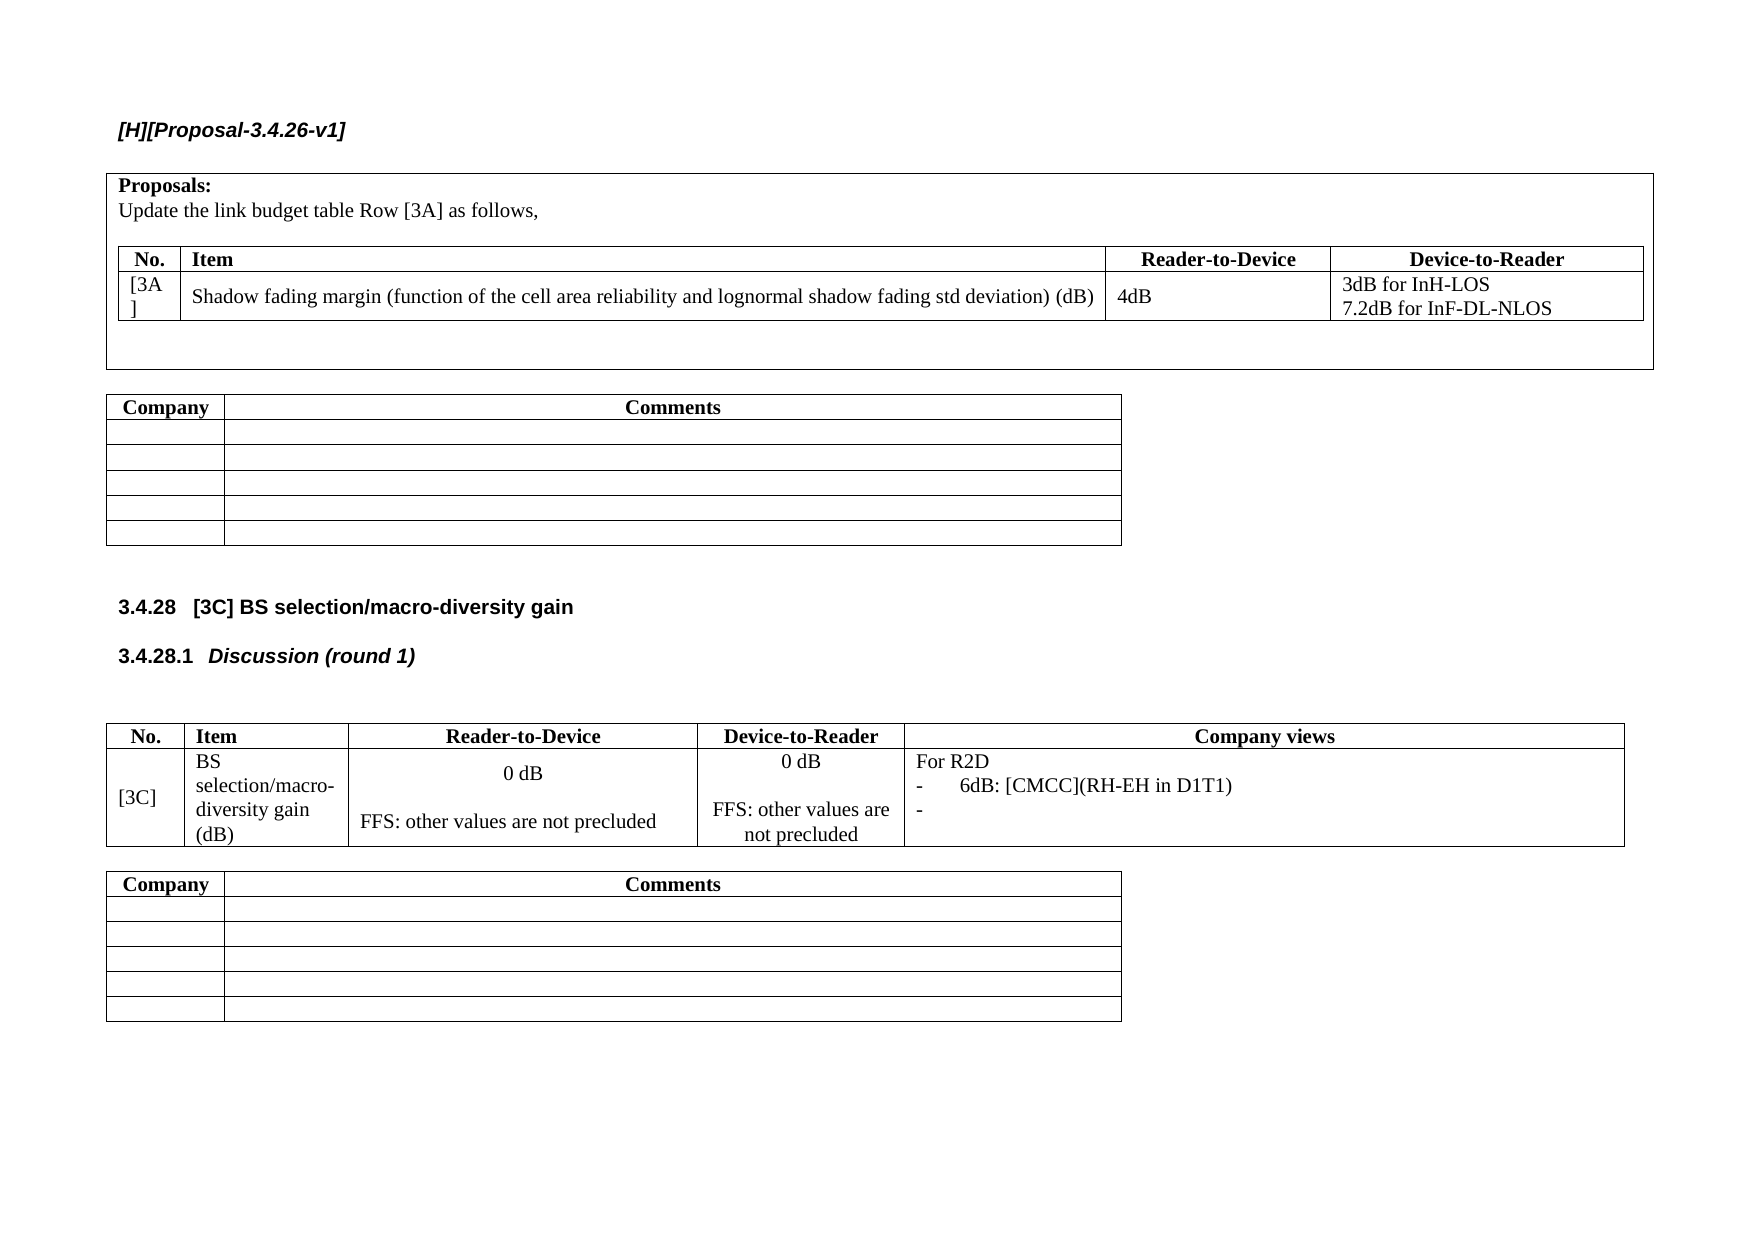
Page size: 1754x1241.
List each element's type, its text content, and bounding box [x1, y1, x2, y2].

table_cell [225, 897, 1121, 921]
table_header Company [107, 872, 224, 896]
table_cell [225, 521, 1121, 545]
table_cell [225, 972, 1121, 996]
table_cell [107, 922, 224, 946]
table_cell [225, 997, 1121, 1021]
table_header Company [107, 395, 224, 419]
table_cell [107, 897, 224, 921]
table_cell [107, 471, 224, 494]
table_cell For R2D 6dB: [CMCC](RH-EH in D1T1) [905, 749, 1624, 846]
table_header Comments [225, 872, 1121, 896]
table_cell [225, 922, 1121, 946]
table_cell [225, 420, 1121, 444]
table_cell [3C] [107, 749, 184, 846]
table_cell [107, 947, 224, 971]
table_cell [107, 445, 224, 469]
table_cell [107, 496, 224, 520]
table_cell 0 dB FFS: other values are not precluded [698, 749, 904, 846]
subtitle Discussion (round 1) [118, 644, 1636, 668]
table_cell [225, 496, 1121, 520]
table_cell [225, 947, 1121, 971]
table_cell [225, 471, 1121, 494]
table_header Proposals: Update the link budget table Row [3A] as follows, [107, 174, 1653, 369]
subtitle [H][Proposal-3.4.26-v1] [118, 118, 1636, 142]
table_cell 0 dB FFS: other values are not precluded [349, 749, 697, 846]
table_cell [107, 521, 224, 545]
table_cell [107, 972, 224, 996]
table_header No. [107, 724, 184, 748]
table_header Comments [225, 395, 1121, 419]
subtitle [3C] BS selection/macro-diversity gain [118, 595, 1636, 619]
table_cell BS selection/macro-diversity gain (dB) [185, 749, 348, 846]
table_header Reader-to-Device [349, 724, 697, 748]
table_header Company views [905, 724, 1624, 748]
table_header Item [185, 724, 348, 748]
table_cell [107, 420, 224, 444]
table_cell [225, 445, 1121, 469]
table_header Device-to-Reader [698, 724, 904, 748]
table_cell [107, 997, 224, 1021]
